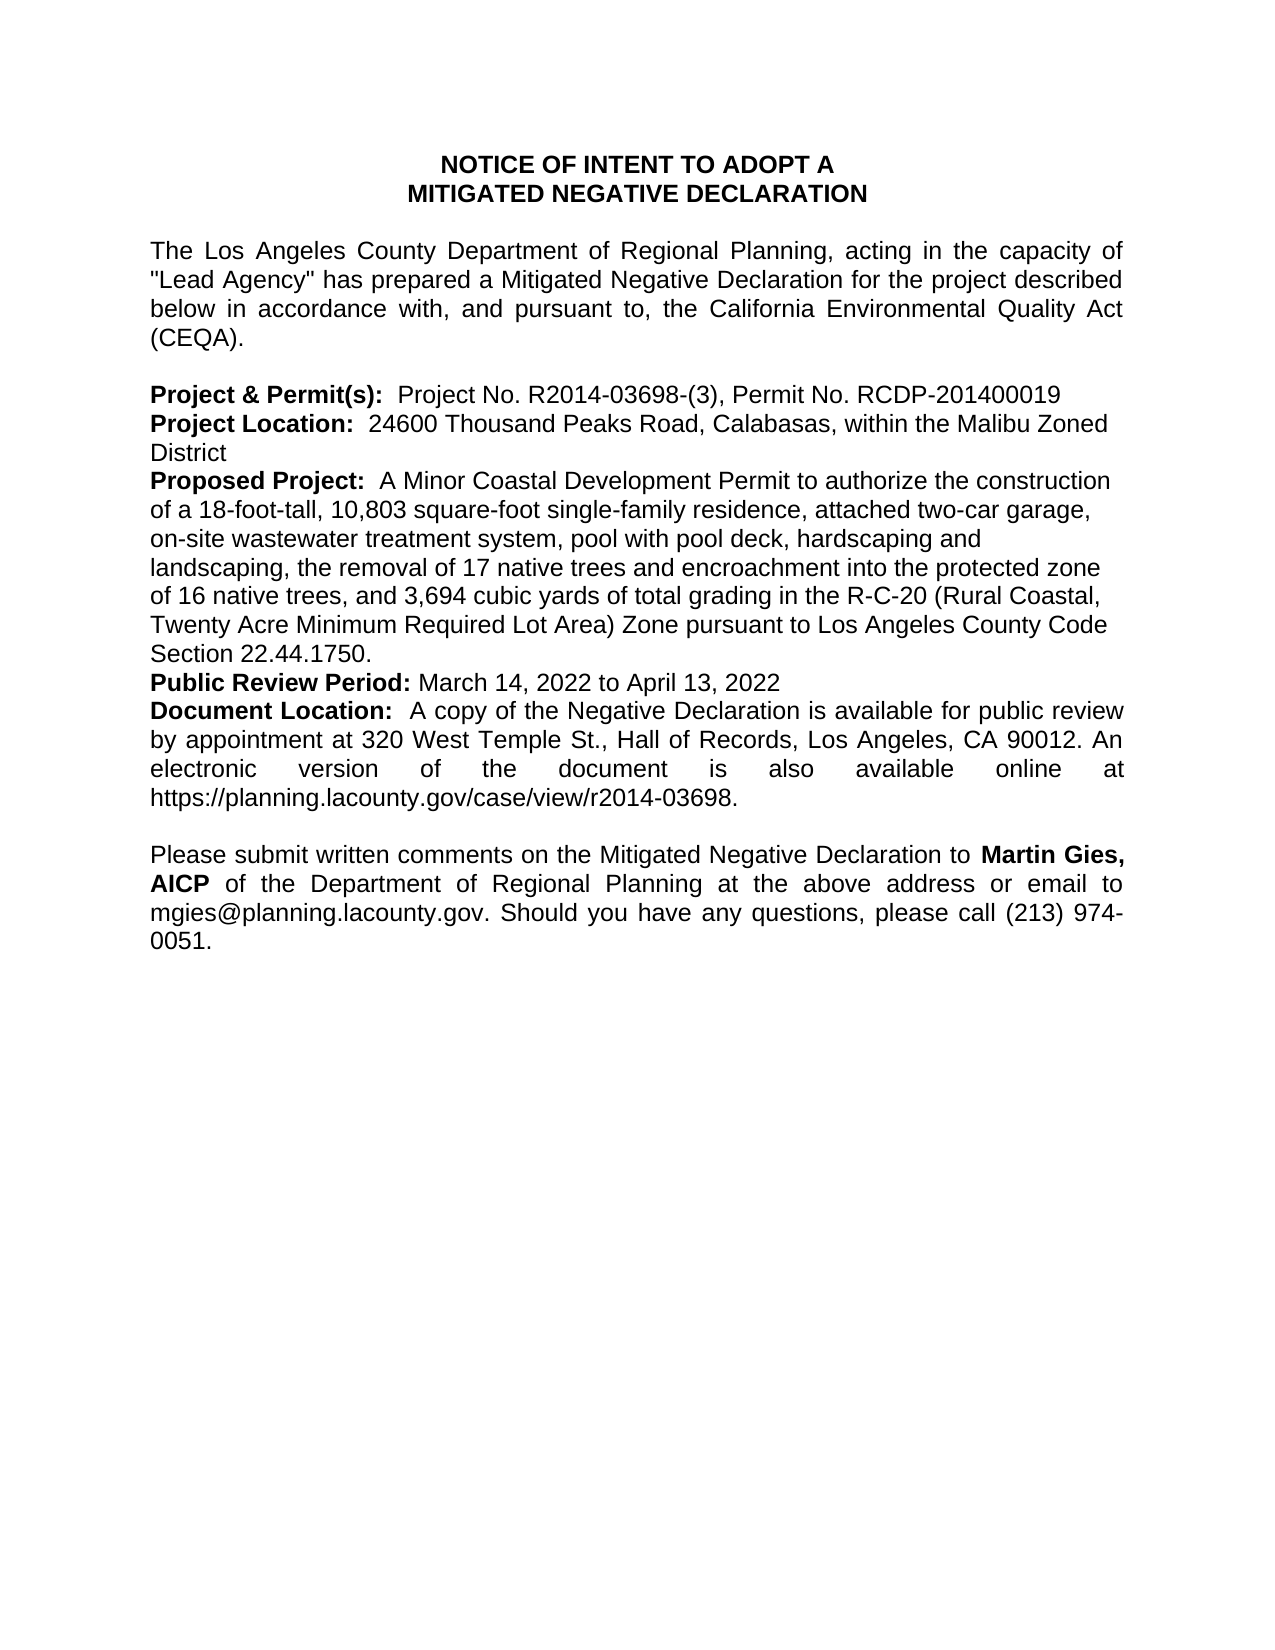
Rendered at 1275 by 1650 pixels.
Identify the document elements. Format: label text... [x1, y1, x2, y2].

text MITIGATED NEGATIVE DECLARATION [150, 179, 1125, 207]
text Public Review Period: March 14, 2022 to April 13, 2022 [150, 667, 1125, 696]
text Please submit written comments on the Mitigated Negative Declaration to Martin Gies, AICP of the Department of Regional Planning at the above address or email to mgies@planning.lacounty.gov. Should you have any questions, please call (213) 974-0051. [150, 840, 1125, 955]
text Document Location: A copy of the Negative Declaration is available for public review by appointment at 320 West Temple St., Hall of Records, Los Angeles, CA 90012. An electronic version of the document is also available online at https://planning.lacounty.gov/case/view/r2014-03698. [150, 696, 1125, 811]
text The Los Angeles County Department of Regional Planning, acting in the capacity of "Lead Agency" has prepared a Mitigated Negative Declaration for the project described below in accordance with, and pursuant to, the California Environmental Quality Act (CEQA). [150, 236, 1125, 351]
text NOTICE OF INTENT TO ADOPT A [150, 150, 1125, 179]
text Project & Permit(s): Project No. R2014-03698-(3), Permit No. RCDP-201400019 [150, 380, 1125, 409]
text Project Location: 24600 Thousand Peaks Road, Calabasas, within the Malibu Zoned District [150, 409, 1125, 466]
text Proposed Project: A Minor Coastal Development Permit to authorize the construction of a 18-foot-tall, 10,803 square-foot single-family residence, attached two-car garage, on-site wastewater treatment system, pool with pool deck, hardscaping and landscaping, the removal of 17 native trees and encroachment into the protected zone of 16 native trees, and 3,694 cubic yards of total grading in the R-C-20 (Rural Coastal, Twenty Acre Minimum Required Lot Area) Zone pursuant to Los Angeles County Code Section 22.44.1750. [150, 466, 1125, 667]
